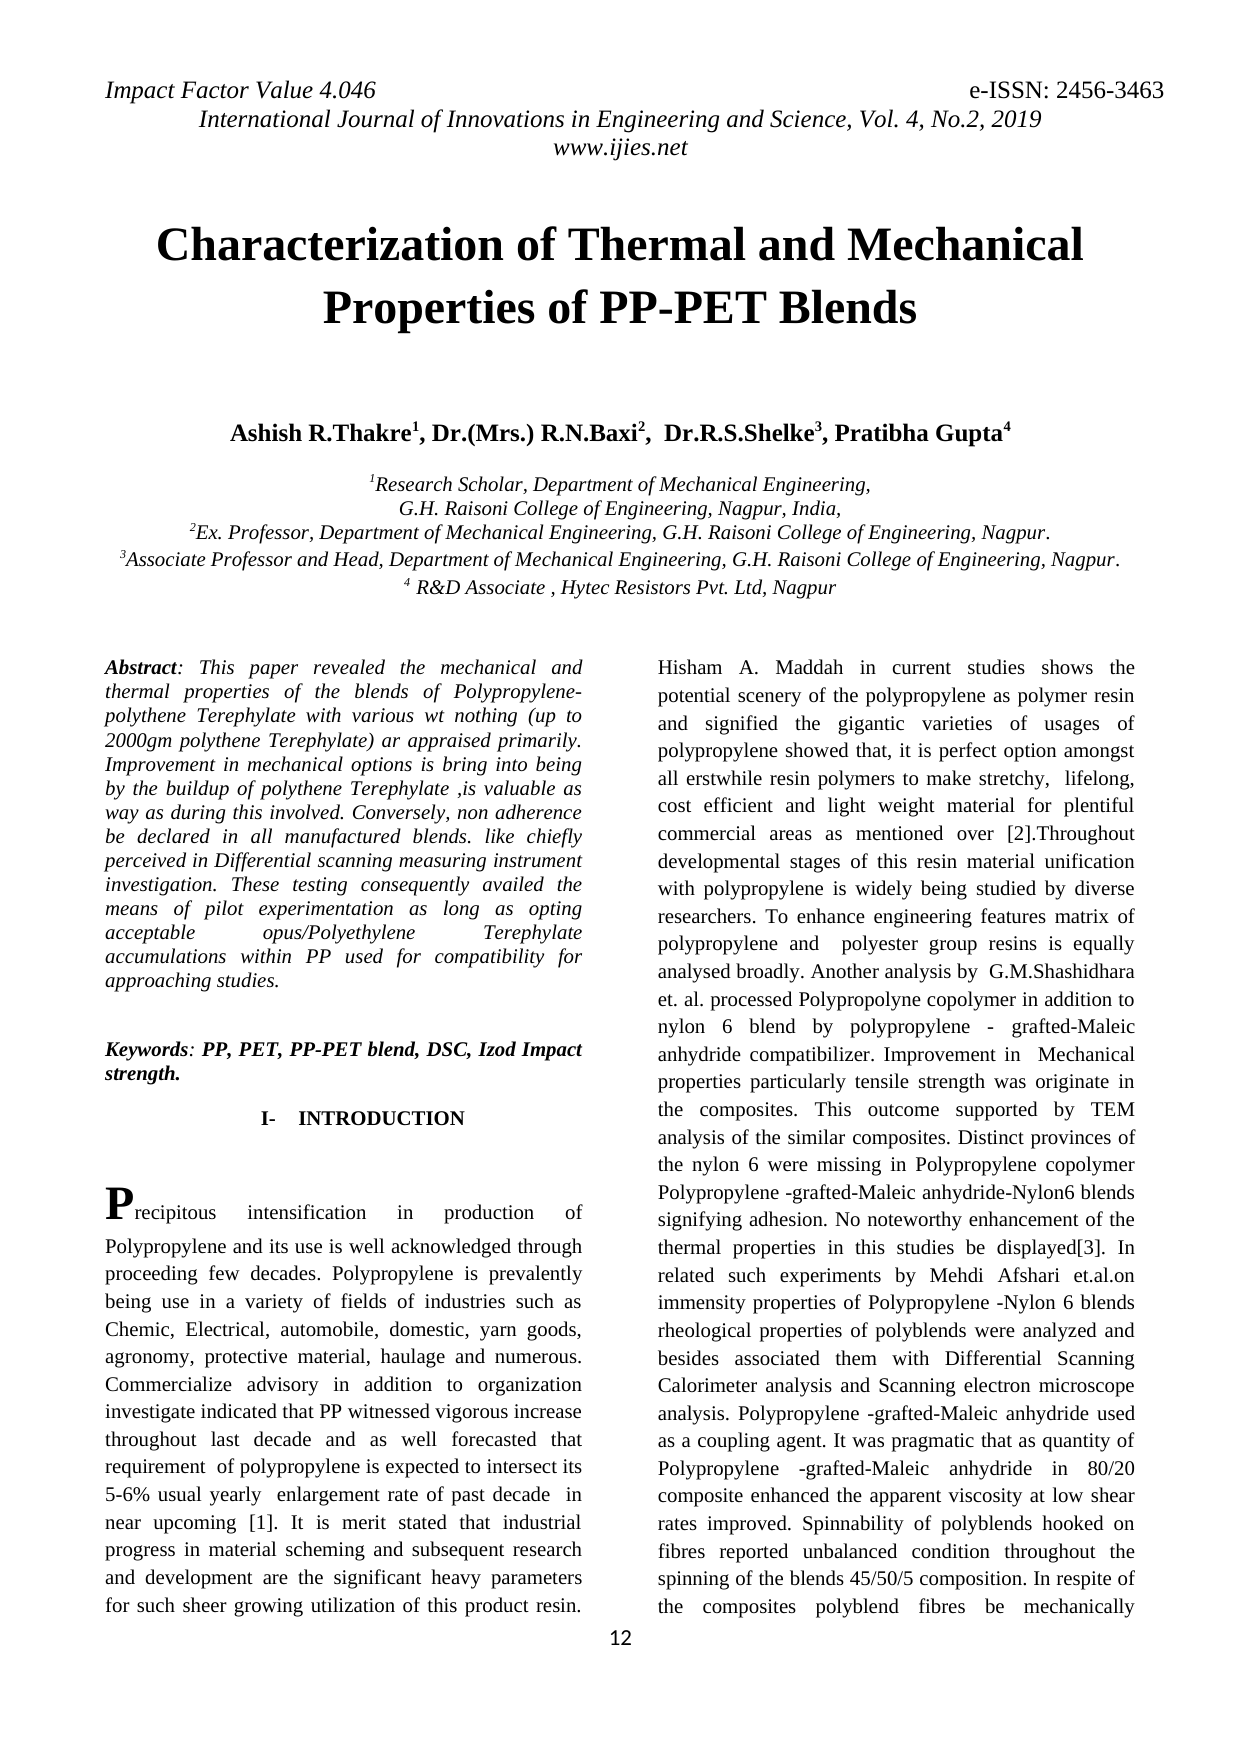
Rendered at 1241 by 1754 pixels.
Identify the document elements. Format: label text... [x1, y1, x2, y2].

list INTRODUCTION [142, 1106, 583, 1130]
text 4 R&D Associate , Hytec Resistors Pvt. Ltd, Nagpur [105, 575, 1135, 599]
text 2Ex. Professor, Department of Mechanical Engineering, G.H. Raisoni College of Engineering, Nagpur. [105, 520, 1135, 544]
text G.H. Raisoni College of Engineering, Nagpur, India, [105, 496, 1135, 520]
text Keywords: PP, PET, PP-PET blend, DSC, Izod Impact strength. [105, 1037, 583, 1085]
text Abstract: This paper revealed the mechanical and thermal properties of the blends of Polypropylene- polythene Terephylate with various wt nothing (up to 2000gm polythene Terephylate) ar appraised primarily. Improvement in mechanical options is bring into being by the buildup of polythene Terephylate ,is valuable as way as during this involved. Conversely, non adherence be declared in all manufactured blends. like chiefly perceived in Differential scanning measuring instrument investigation. These testing consequently availed the means of pilot experimentation as long as opting acceptable opus/Polyethylene Terephylate accumulations within PP used for compatibility for approaching studies. [105, 655, 583, 992]
text Characterization of Thermal and Mechanical Properties of PP-PET Blends [105, 215, 1135, 333]
text 3Associate Professor and Head, Department of Mechanical Engineering, G.H. Raisoni College of Engineering, Nagpur. [105, 547, 1135, 571]
text Ashish R.Thakre1, Dr.(Mrs.) R.N.Baxi2, Dr.R.S.Shelke3, Pratibha Gupta4 [105, 418, 1135, 446]
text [105, 1175, 583, 1617]
text 1Research Scholar, Department of Mechanical Engineering, [105, 472, 1135, 496]
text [658, 655, 1135, 1618]
